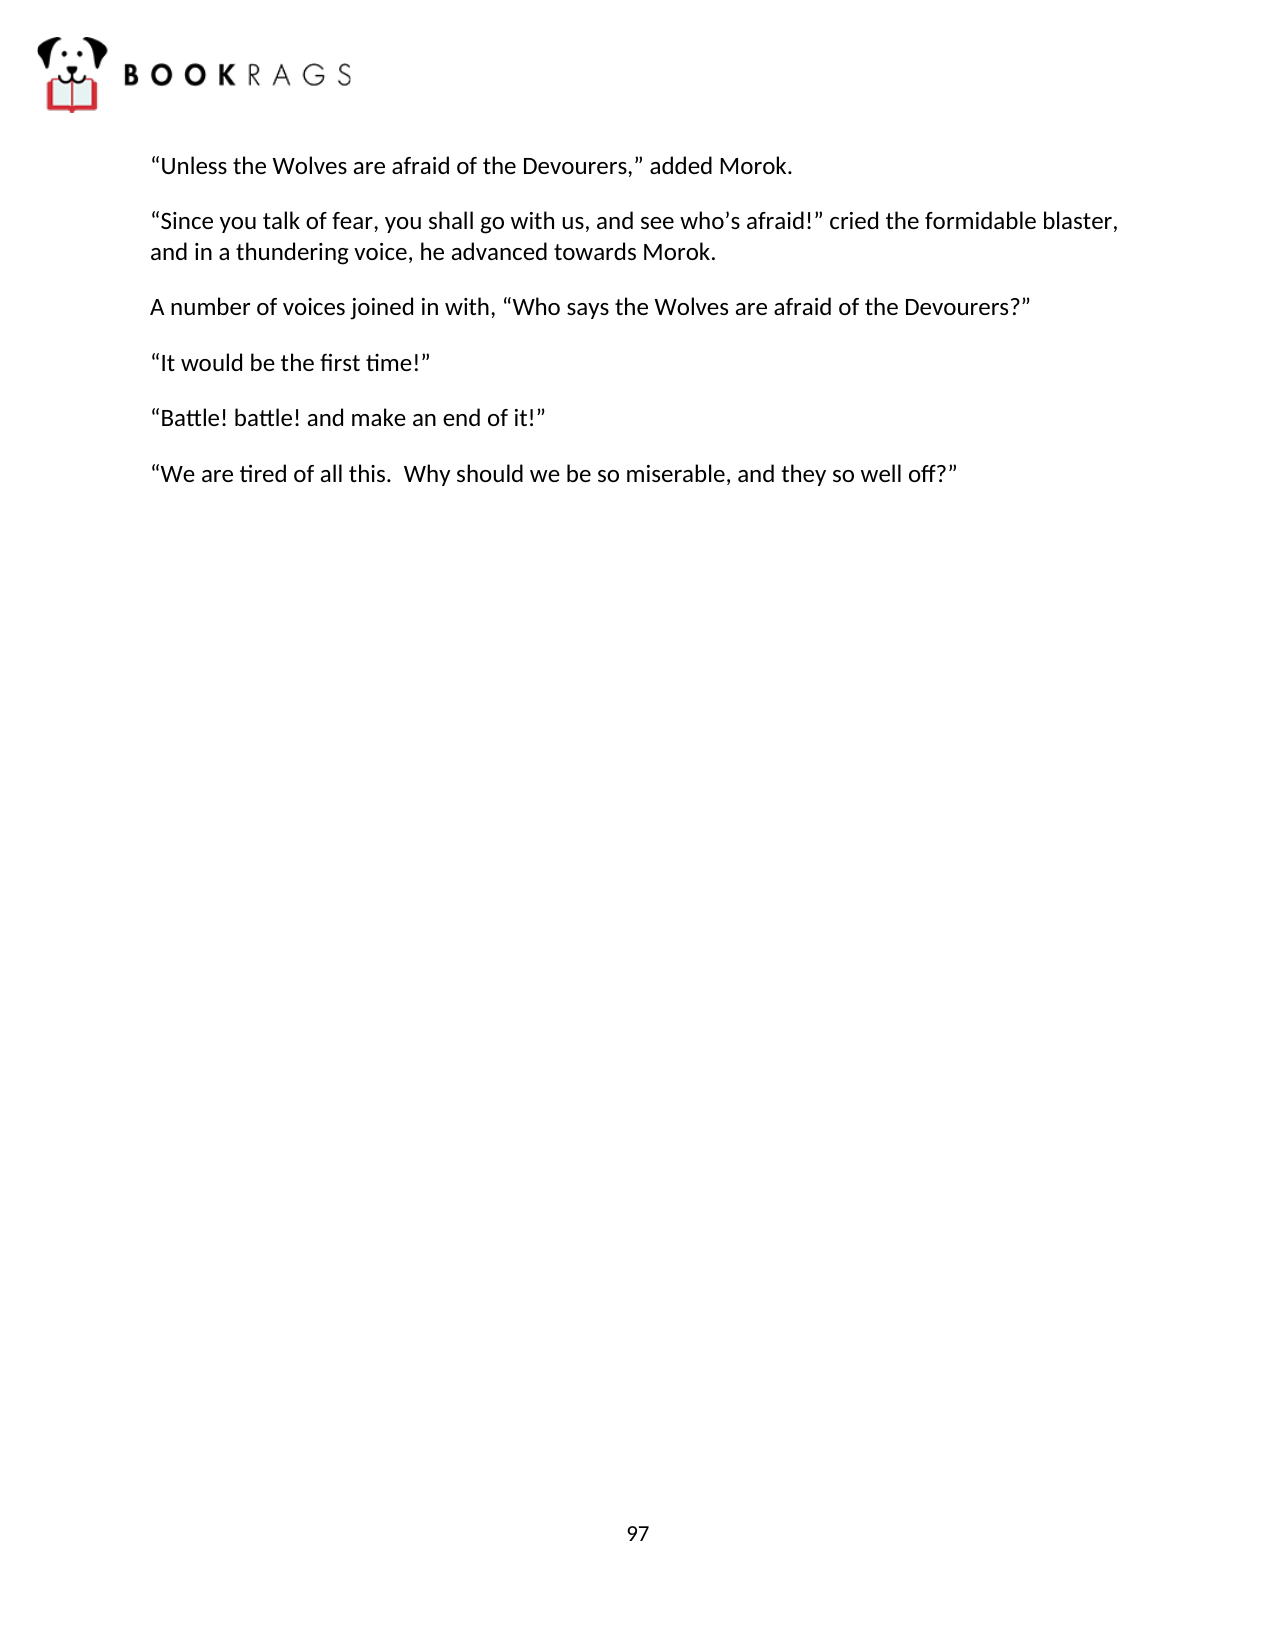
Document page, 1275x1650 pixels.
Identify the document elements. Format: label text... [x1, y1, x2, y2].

text “It would be the first time!” [150, 347, 1125, 378]
text “We are tired of all this. Why should we be so miserable, and they so well off?” [150, 458, 1125, 489]
text “Since you talk of fear, you shall go with us, and see who’s afraid!” cried the formidable blaster, and in a thundering voice, he advanced towards Morok. [150, 206, 1125, 267]
text A number of voices joined in with, “Who says the Wolves are afraid of the Devourers?” [150, 292, 1125, 322]
text “Unless the Wolves are afraid of the Devourers,” added Morok. [150, 150, 1125, 181]
picture [37, 37, 351, 113]
text “Battle! battle! and make an end of it!” [150, 403, 1125, 433]
